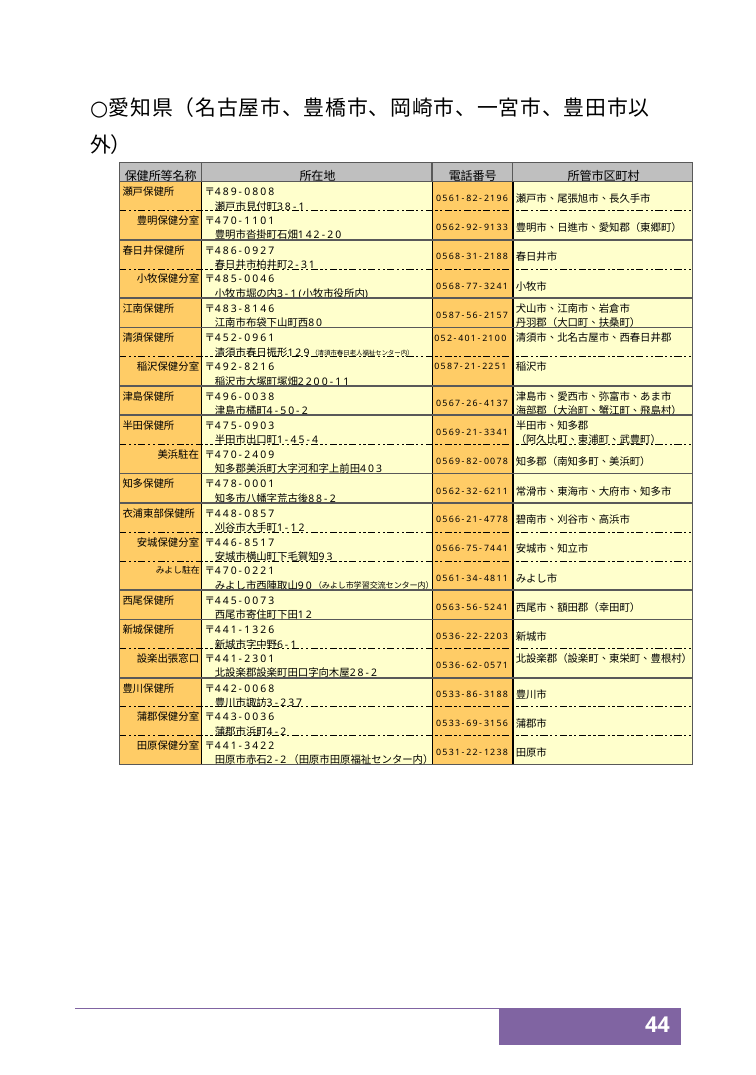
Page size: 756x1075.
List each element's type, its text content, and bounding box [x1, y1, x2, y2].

text ○愛知県（名古屋市、豊橋市、岡崎市、一宮市、豊田市以外） [90, 87, 651, 162]
